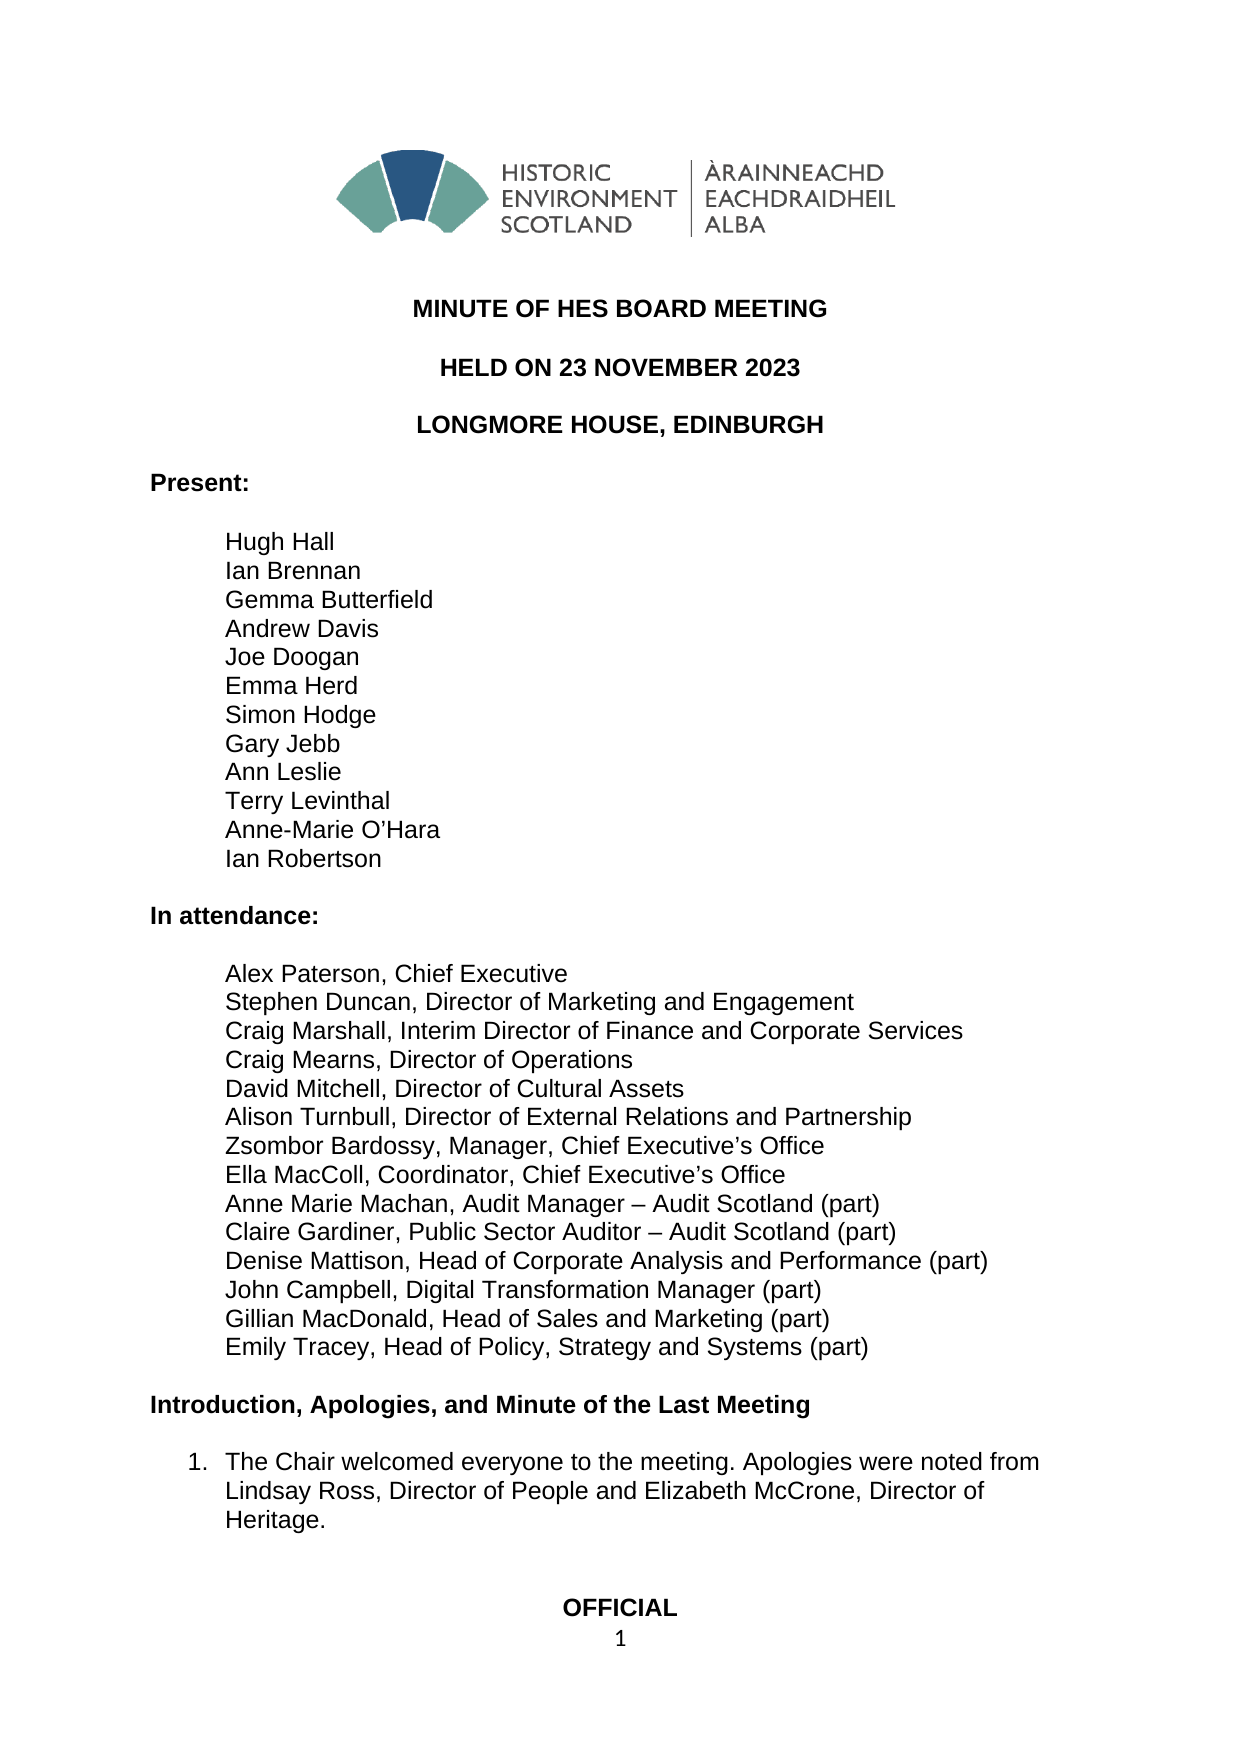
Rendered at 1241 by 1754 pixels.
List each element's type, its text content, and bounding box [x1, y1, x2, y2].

text Claire Gardiner, Public Sector Auditor – Audit Scotland (part) [225, 1217, 1090, 1246]
text Alison Turnbull, Director of External Relations and Partnership [225, 1102, 1090, 1131]
text Anne Marie Machan, Audit Manager – Audit Scotland (part) [225, 1188, 1090, 1217]
text Ian Brennan [225, 556, 1090, 585]
text Emma Herd [225, 671, 1090, 700]
text Andrew Davis [225, 613, 1090, 642]
list The Chair welcomed everyone to the meeting. Apologies were noted from Lindsay Ross, Director of People and Elizabeth McCrone, Director of Heritage. [187, 1447, 1090, 1533]
text David Mitchell, Director of Cultural Assets [225, 1073, 1090, 1102]
text Anne-Marie O’Hara [225, 815, 1090, 843]
text HELD ON 23 NOVEMBER 2023 [150, 353, 1090, 382]
text Joe Doogan [225, 642, 1090, 671]
text Zsombor Bardossy, Manager, Chief Executive’s Office [225, 1131, 1090, 1160]
text Craig Marshall, Interim Director of Finance and Corporate Services [225, 1016, 1090, 1045]
text Gillian MacDonald, Head of Sales and Marketing (part) [225, 1303, 1090, 1332]
text Present: [150, 468, 1090, 497]
text MINUTE OF HES BOARD MEETING [150, 294, 1090, 353]
text Denise Mattison, Head of Corporate Analysis and Performance (part) [225, 1246, 1090, 1275]
text Alex Paterson, Chief Executive [225, 958, 1090, 987]
text Ian Robertson [225, 843, 1090, 872]
text LONGMORE HOUSE, EDINBURGH [150, 411, 1090, 439]
text Emily Tracey, Head of Policy, Strategy and Systems (part) [225, 1332, 1090, 1361]
picture [336, 150, 896, 237]
text Introduction, Apologies, and Minute of the Last Meeting [150, 1390, 1090, 1418]
text Ella MacColl, Coordinator, Chief Executive’s Office [225, 1160, 1090, 1188]
text Gemma Butterfield [225, 585, 1090, 613]
text Stephen Duncan, Director of Marketing and Engagement [225, 987, 1090, 1016]
text John Campbell, Digital Transformation Manager (part) [225, 1275, 1090, 1303]
text Simon Hodge [225, 700, 1090, 728]
text Craig Mearns, Director of Operations [225, 1045, 1090, 1073]
text In attendance: [150, 901, 1090, 930]
text Gary Jebb [225, 728, 1090, 757]
text Ann Leslie [225, 757, 1090, 786]
text Terry Levinthal [225, 786, 1090, 815]
text Hugh Hall [225, 527, 1090, 556]
